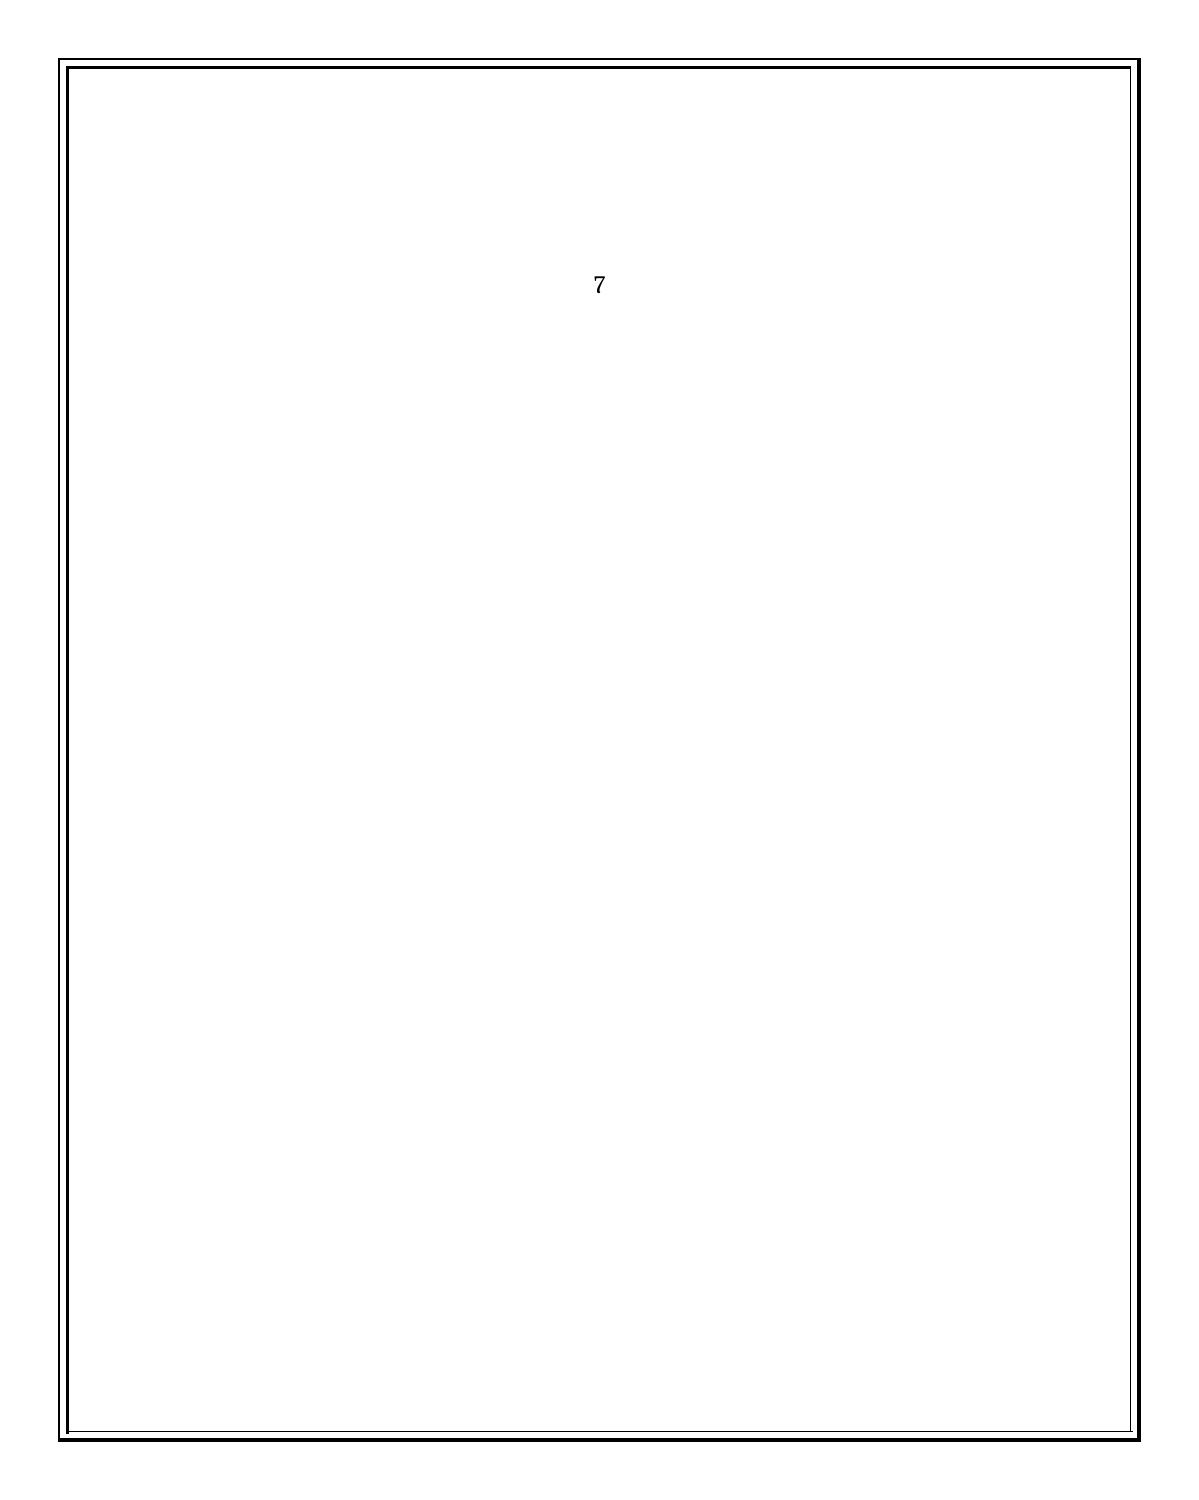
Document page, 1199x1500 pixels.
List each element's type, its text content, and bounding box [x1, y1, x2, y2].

text 7 [591, 271, 608, 300]
